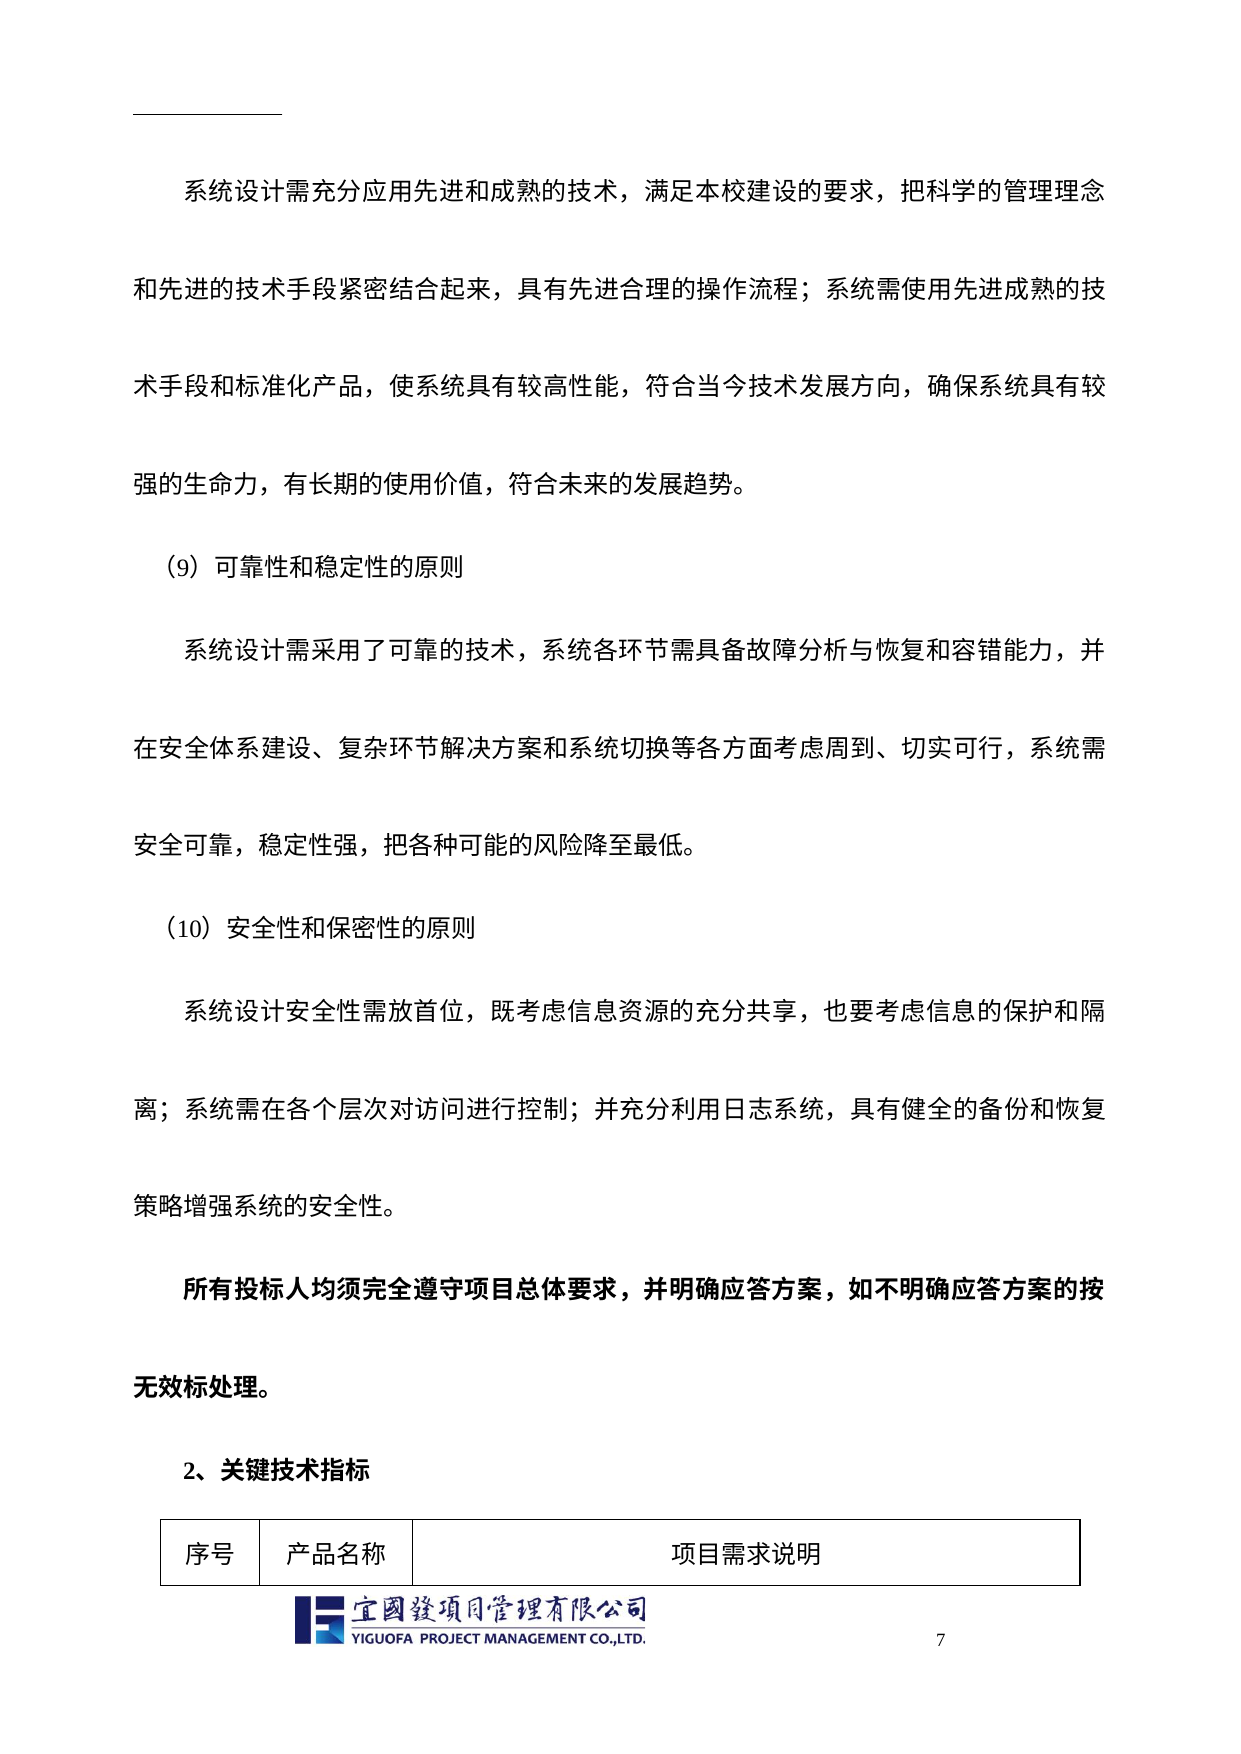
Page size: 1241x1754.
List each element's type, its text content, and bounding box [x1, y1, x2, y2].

text 系统设计需充分应用先进和成熟的技术，满足本校建设的要求，把科学的管理理念和先进的技术手段紧密结合起来，具有先进合理的操作流程；系统需使用先进成熟的技术手段和标准化产品，使系统具有较高性能，符合当今技术发展方向，确保系统具有较强的生命力，有长期的使用价值，符合未来的发展趋势。 [133, 157, 1107, 515]
text （9）可靠性和稳定性的原则 [133, 533, 1107, 598]
table_header 序号 [161, 1520, 259, 1585]
text 所有投标人均须完全遵守项目总体要求，并明确应答方案，如不明确应答方案的按无效标处理。 [133, 1256, 1107, 1418]
text 2、关键技术指标 [133, 1436, 1107, 1501]
text 系统设计安全性需放首位，既考虑信息资源的充分共享，也要考虑信息的保护和隔离；系统需在各个层次对访问进行控制；并充分利用日志系统，具有健全的备份和恢复策略增强系统的安全性。 [133, 977, 1107, 1237]
table_header 项目需求说明 [413, 1520, 1079, 1585]
text （10）安全性和保密性的原则 [133, 894, 1107, 959]
picture [295, 1595, 646, 1647]
text 系统设计需采用了可靠的技术，系统各环节需具备故障分析与恢复和容错能力，并在安全体系建设、复杂环节解决方案和系统切换等各方面考虑周到、切实可行，系统需安全可靠，稳定性强，把各种可能的风险降至最低。 [133, 616, 1107, 876]
table_header 产品名称 [260, 1520, 412, 1585]
